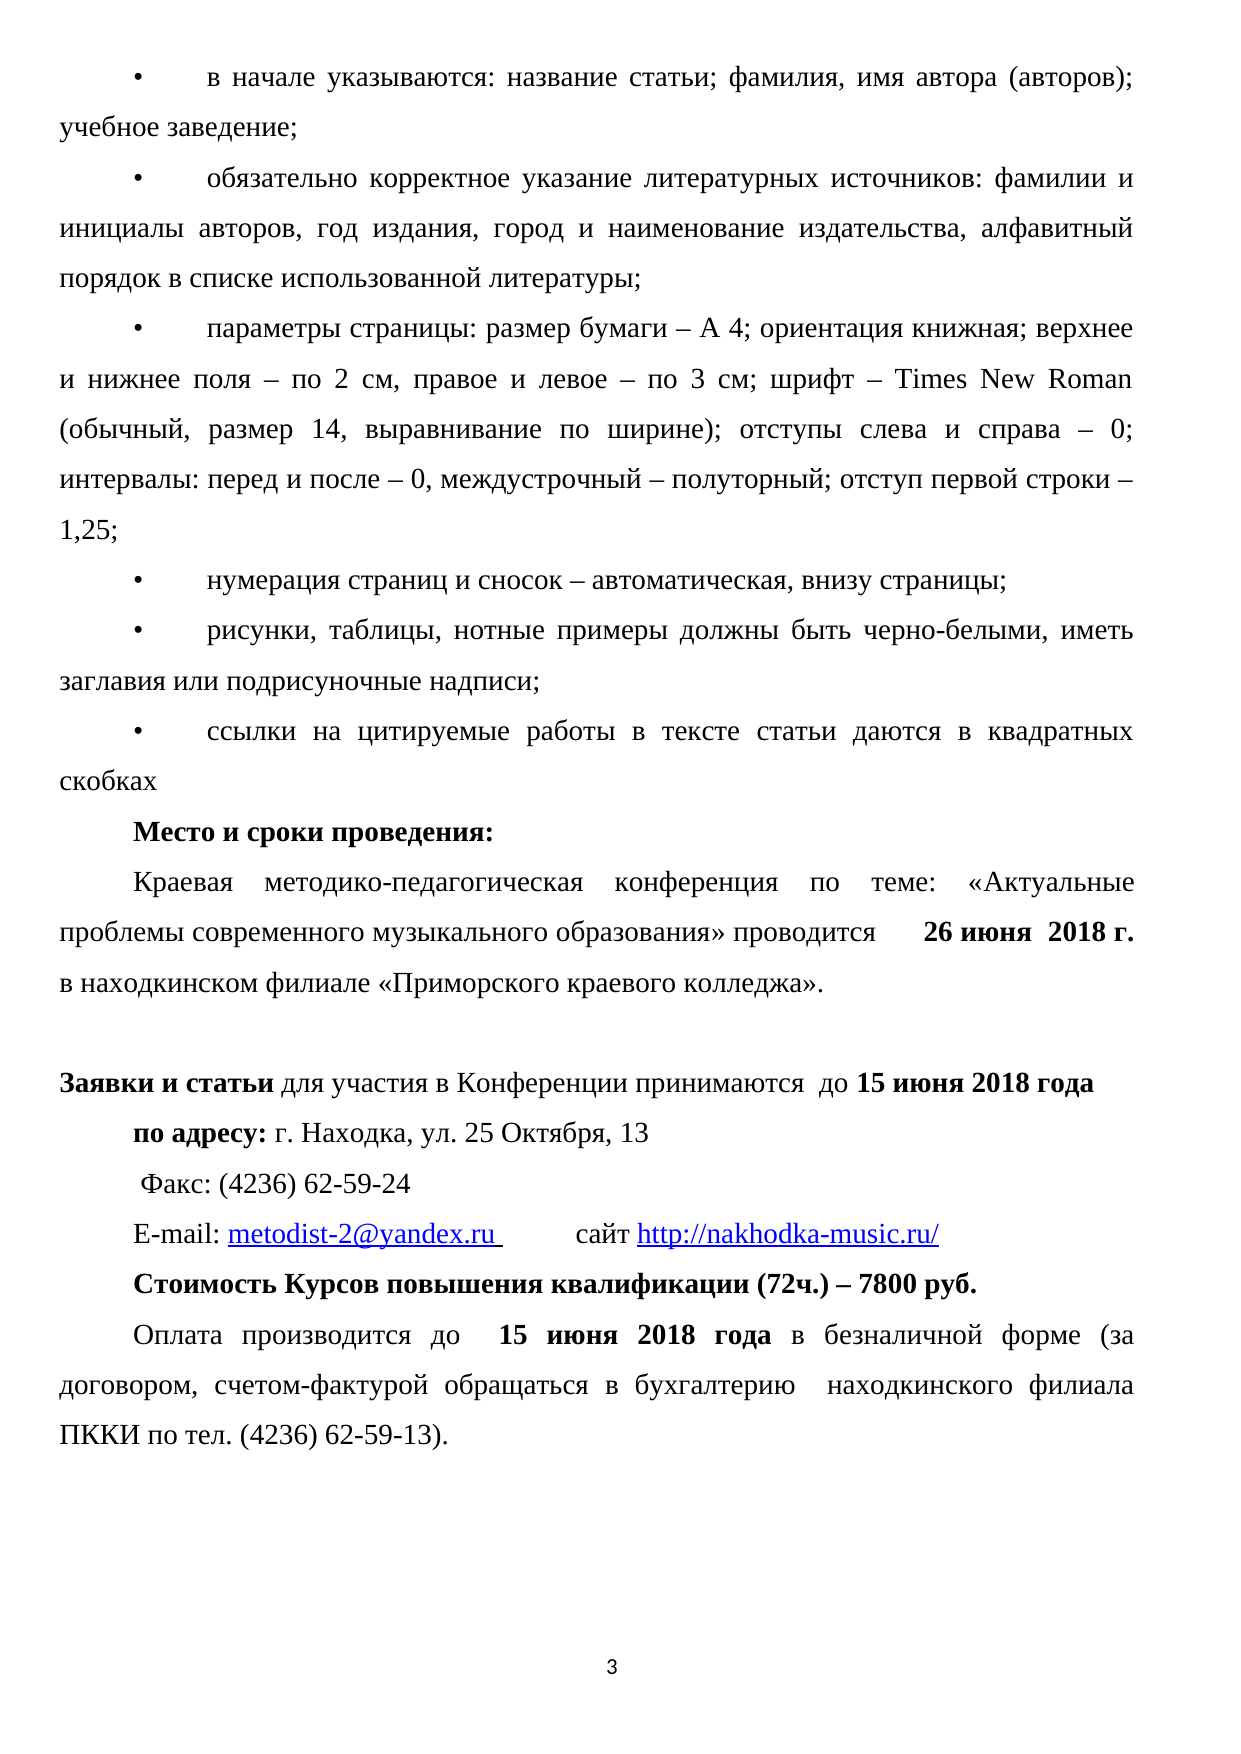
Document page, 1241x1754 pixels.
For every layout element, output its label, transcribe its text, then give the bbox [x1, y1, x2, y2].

text • в начале указываются: название статьи; фамилия, имя автора (авторов); учебное заведение; [59, 59, 1134, 143]
text • параметры страницы: размер бумаги – А 4; ориентация книжная; верхнее и нижнее поля – по 2 см, правое и левое – по 3 см; шрифт – Times New Roman (обычный, размер 14, выравнивание по ширине); отступы слева и справа – 0; интервалы: перед и после – 0, междустрочный – полуторный; отступ первой строки – 1,25; [59, 311, 1134, 545]
text Факс: (4236) 62-59-24 [59, 1166, 1134, 1199]
text Место и сроки проведения: [59, 814, 1134, 847]
text • нумерация страниц и сносок – автоматическая, внизу страницы; [59, 562, 1134, 596]
text E-mail: metodist-2@yandex.ru сайт http://nakhodka-music.ru/ [59, 1216, 1134, 1250]
text Оплата производится до 15 июня 2018 года в безналичной форме (за договором, счетом-фактурой обращаться в бухгалтерию находкинского филиала ПККИ по тел. (4236) 62-59-13). [59, 1317, 1134, 1451]
text Краевая методико-педагогическая конференция по теме: «Актуальные проблемы современного музыкального образования» проводится 26 июня 2018 г. в находкинском филиале «Приморского краевого колледжа». [59, 864, 1134, 998]
text • ссылки на цитируемые работы в тексте статьи даются в квадратных скобках [59, 713, 1134, 797]
text по адресу: г. Находка, ул. 25 Октября, 13 [59, 1116, 1134, 1149]
text • рисунки, таблицы, нотные примеры должны быть черно-белыми, иметь заглавия или подрисуночные надписи; [59, 612, 1134, 696]
text Стоимость Курсов повышения квалификации (72ч.) – 7800 руб. [59, 1267, 1134, 1300]
text • обязательно корректное указание литературных источников: фамилии и инициалы авторов, год издания, город и наименование издательства, алфавитный порядок в списке использованной литературы; [59, 160, 1134, 294]
text Заявки и статьи для участия в Конференции принимаются до 15 июня 2018 года [59, 1065, 1134, 1099]
